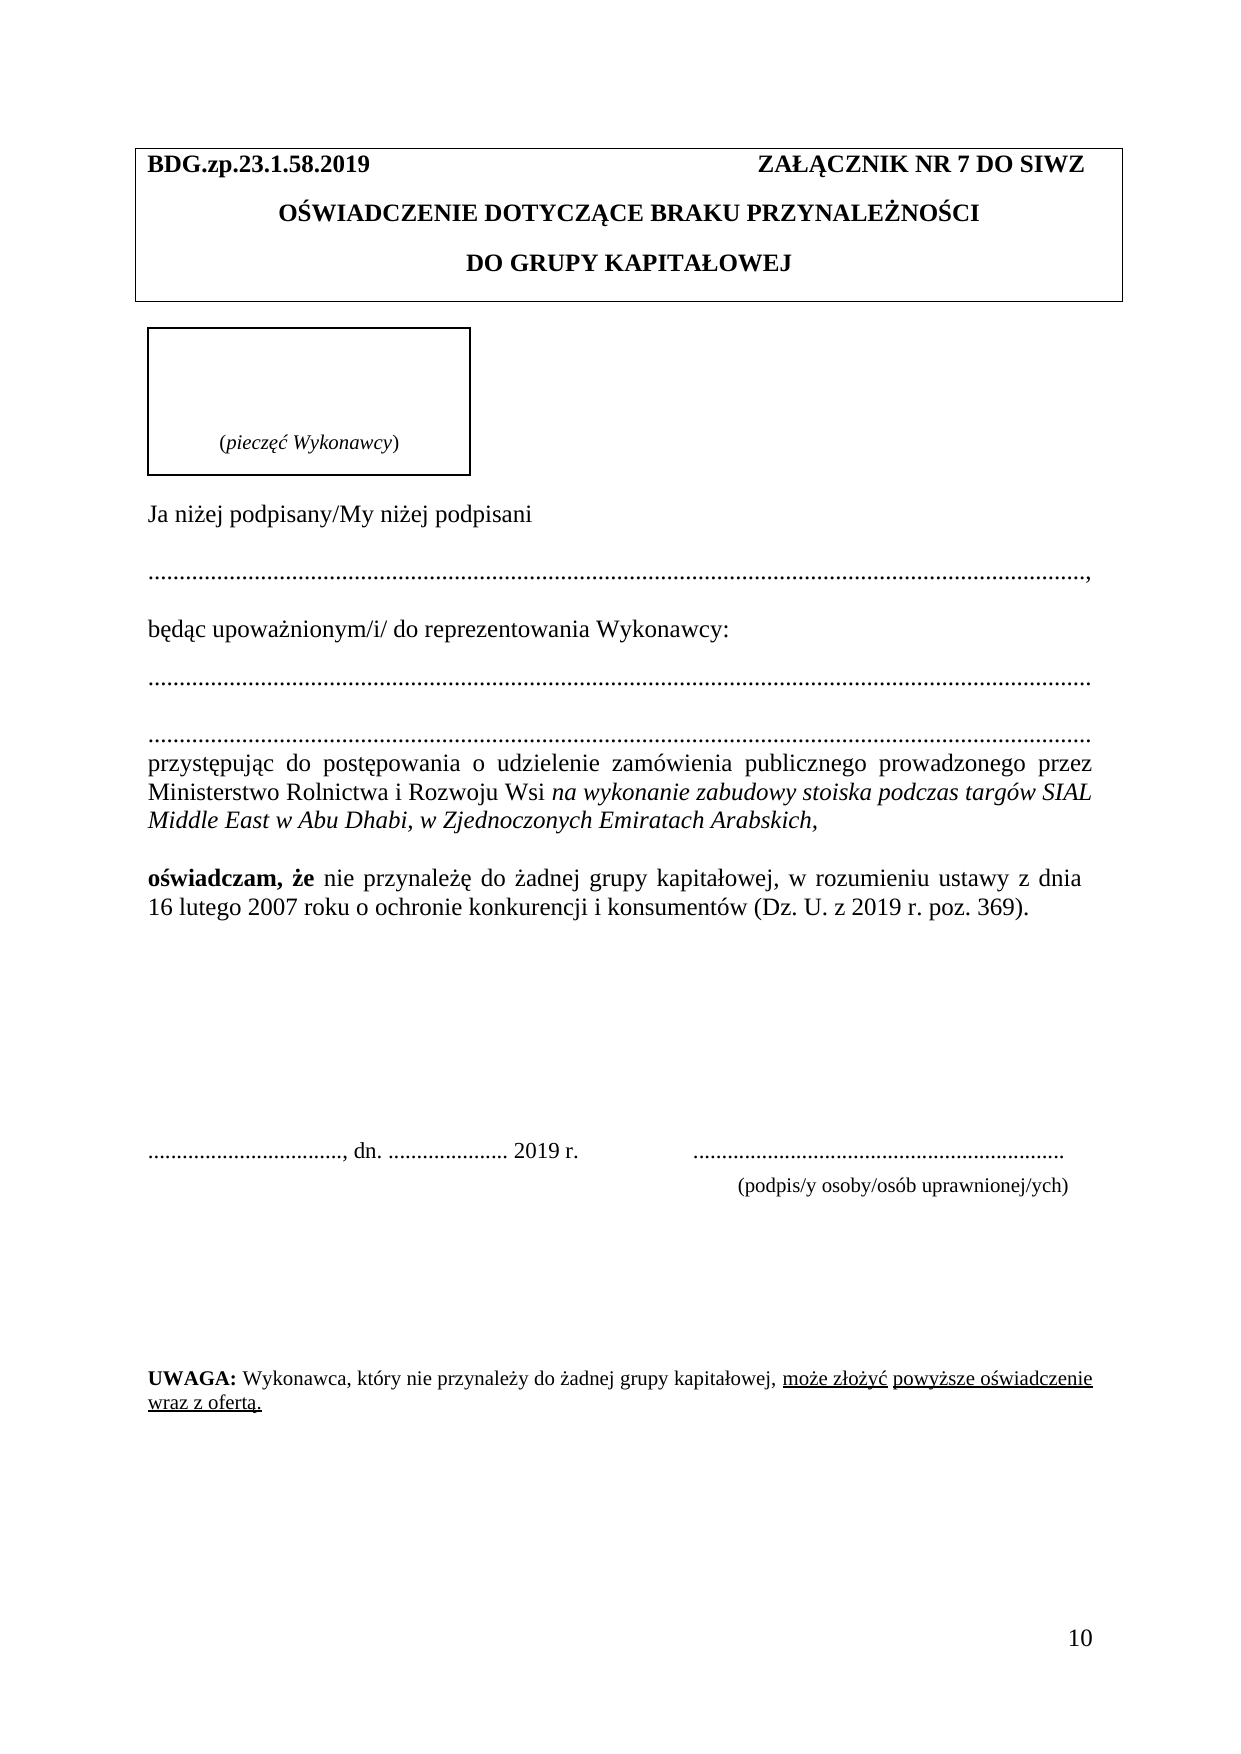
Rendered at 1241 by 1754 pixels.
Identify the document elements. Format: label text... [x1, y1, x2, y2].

text ....................................................................................................................................................... [148, 662, 1093, 691]
text będąc upoważnionym/i/ do reprezentowania Wykonawcy: [148, 614, 1093, 643]
text ....................................................................................................................................................... [148, 719, 1093, 748]
table_cell OŚWIADCZENIE DOTYCZĄCE BRAKU PRZYNALEŻNOŚCI DO GRUPY KAPITAŁOWEJ [136, 178, 1122, 301]
text (podpis/y osoby/osób uprawnionej/ych) [738, 1173, 1093, 1197]
text UWAGA: Wykonawca, który nie przynależy do żadnej grupy kapitałowej, może złożyć powyższe oświadczenie wraz z ofertą. [148, 1366, 1093, 1414]
text przystępując do postępowania o udzielenie zamówienia publicznego prowadzonego przez Ministerstwo Rolnictwa i Rozwoju Wsi na wykonanie zabudowy stoiska podczas targów SIAL Middle East w Abu Dhabi, w Zjednoczonych Emiratach Arabskich, [148, 748, 1093, 834]
text ......................................................................................................................................................, [148, 556, 1093, 585]
text (pieczęć Wykonawcy) [149, 429, 469, 456]
text .................................., dn. ..................... 2019 r. ................................................................. [148, 1137, 1093, 1163]
table_header BDG.zp.23.1.58.2019 ZAŁĄCZNIK NR 7 DO SIWZ [136, 149, 1122, 177]
text Ja niżej podpisany/My niżej podpisani [148, 499, 1093, 528]
subtitle oświadczam, że nie przynależę do żadnej grupy kapitałowej, w rozumieniu ustawy z dnia 16 lutego 2007 roku o ochronie konkurencji i konsumentów (Dz. U. z 2019 r. poz. 369). [148, 863, 1093, 921]
